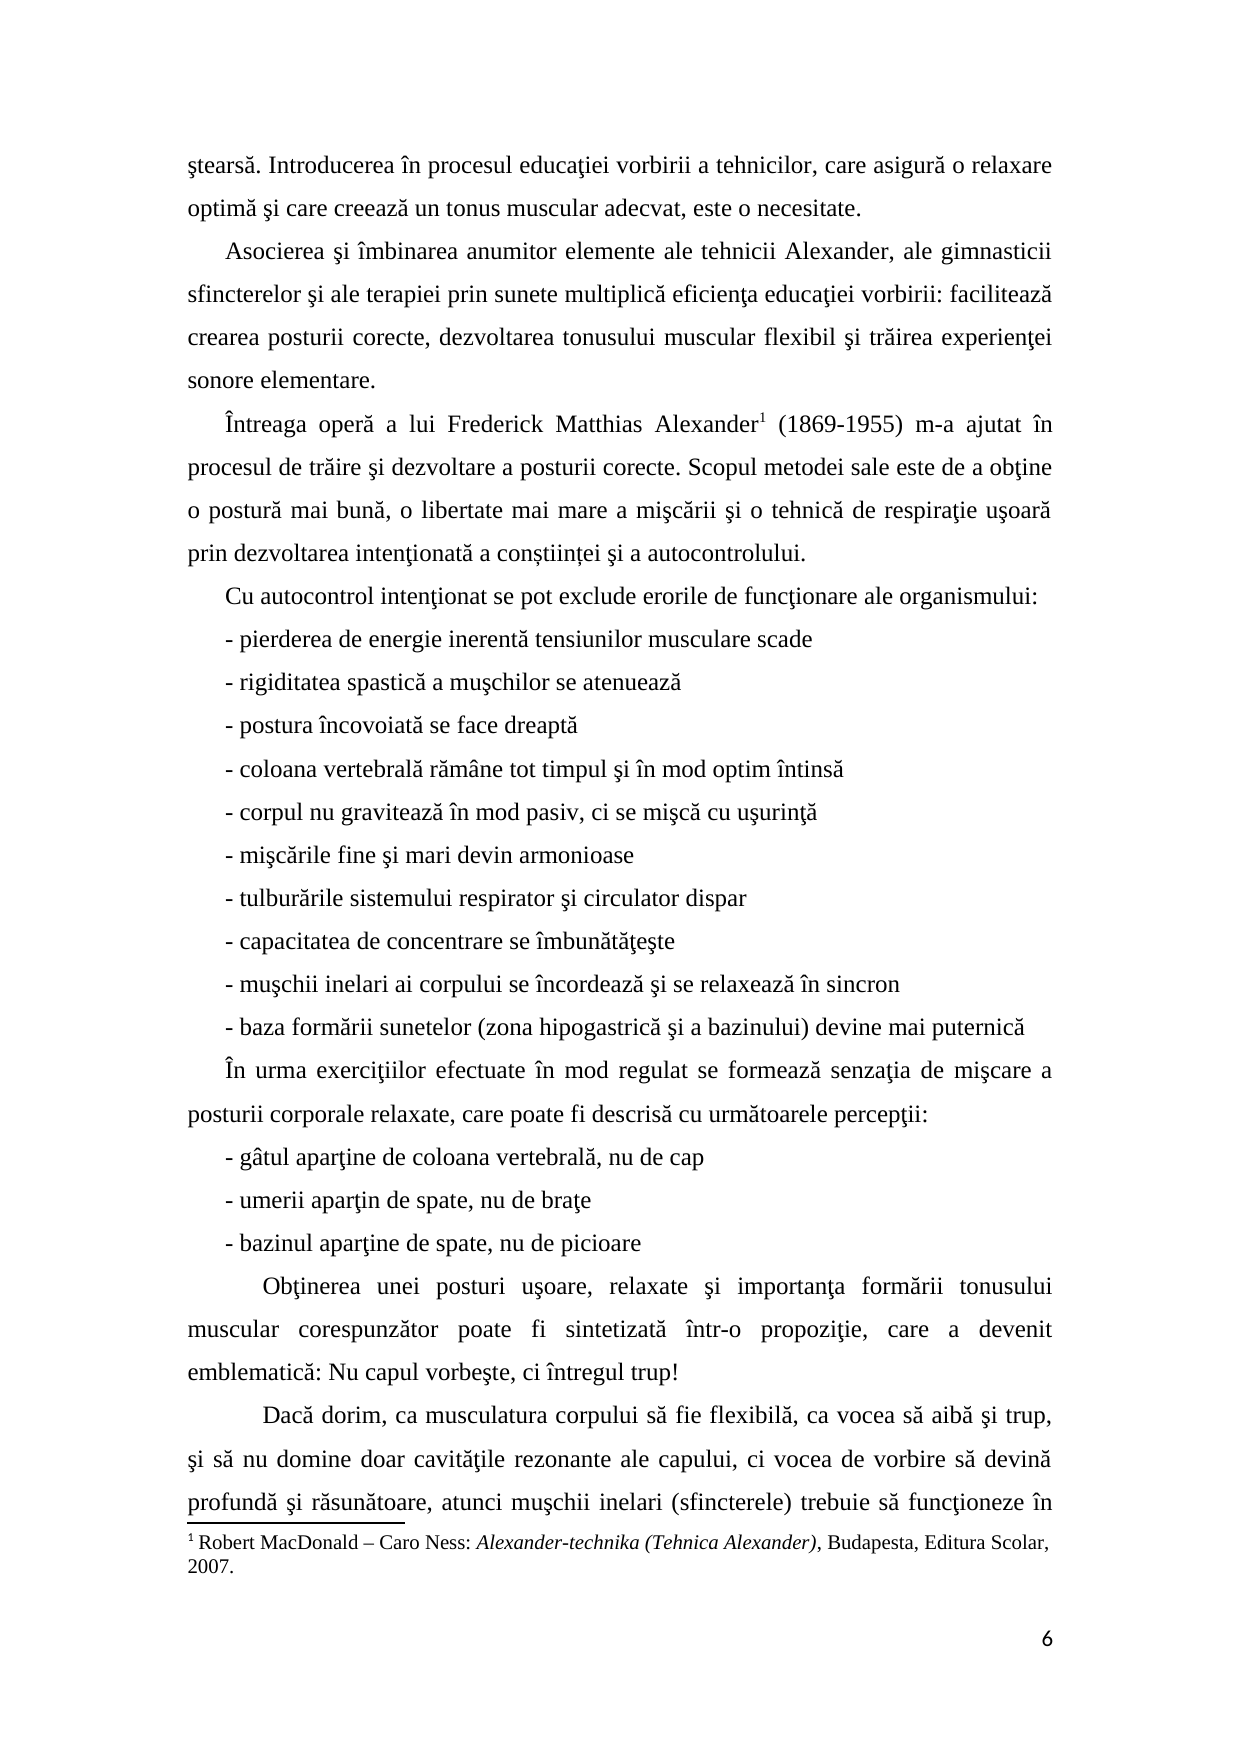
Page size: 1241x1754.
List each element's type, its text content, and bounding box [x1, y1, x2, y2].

text - gâtul aparţine de coloana vertebrală, nu de cap [187, 1142, 1053, 1171]
text - bazinul aparţine de spate, nu de picioare [187, 1228, 1053, 1257]
text Întreaga operă a lui Frederick Matthias Alexander (1869-1955) m-a ajutat în procesul de trăire şi dezvoltare a posturii corecte. Scopul metodei sale este de a obţine o postură mai bună, o libertate mai mare a mişcării şi o tehnică de respiraţie uşoară prin dezvoltarea intenţionată a conștiinței şi a autocontrolului. [187, 409, 1053, 567]
text - corpul nu gravitează în mod pasiv, ci se mişcă cu uşurinţă [187, 797, 1053, 826]
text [187, 1401, 1053, 1516]
text Cu autocontrol intenţionat se pot exclude erorile de funcţionare ale organismului: [187, 581, 1053, 610]
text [187, 150, 1053, 222]
text - rigiditatea spastică a muşchilor se atenuează [187, 667, 1053, 696]
text - muşchii inelari ai corpului se încordează şi se relaxează în sincron [187, 969, 1053, 998]
text Asocierea şi îmbinarea anumitor elemente ale tehnicii Alexander, ale gimnasticii sfincterelor şi ale terapiei prin sunete multiplică eficienţa educaţiei vorbirii: facilitează crearea posturii corecte, dezvoltarea tonusului muscular flexibil şi trăirea experienţei sonore elementare. [187, 236, 1053, 394]
text - postura încovoiată se face dreaptă [187, 711, 1053, 739]
text - tulburările sistemului respirator şi circulator dispar [187, 883, 1053, 912]
text - coloana vertebrală rămâne tot timpul şi în mod optim întinsă [187, 754, 1053, 782]
text - umerii aparţin de spate, nu de braţe [187, 1185, 1053, 1214]
text - pierderea de energie inerentă tensiunilor musculare scade [187, 624, 1053, 653]
text În urma exerciţiilor efectuate în mod regulat se formează senzaţia de mişcare a posturii corporale relaxate, care poate fi descrisă cu următoarele percepţii: [187, 1056, 1053, 1127]
text - capacitatea de concentrare se îmbunătăţeşte [187, 926, 1053, 955]
text - mişcările fine şi mari devin armonioase [187, 840, 1053, 869]
text - baza formării sunetelor (zona hipogastrică şi a bazinului) devine mai puternică [187, 1012, 1053, 1041]
text Obţinerea unei posturi uşoare, relaxate şi importanţa formării tonusului muscular corespunzător poate fi sintetizată într-o propoziţie, care a devenit emblematică: Nu capul vorbeşte, ci întregul trup! [187, 1271, 1053, 1386]
